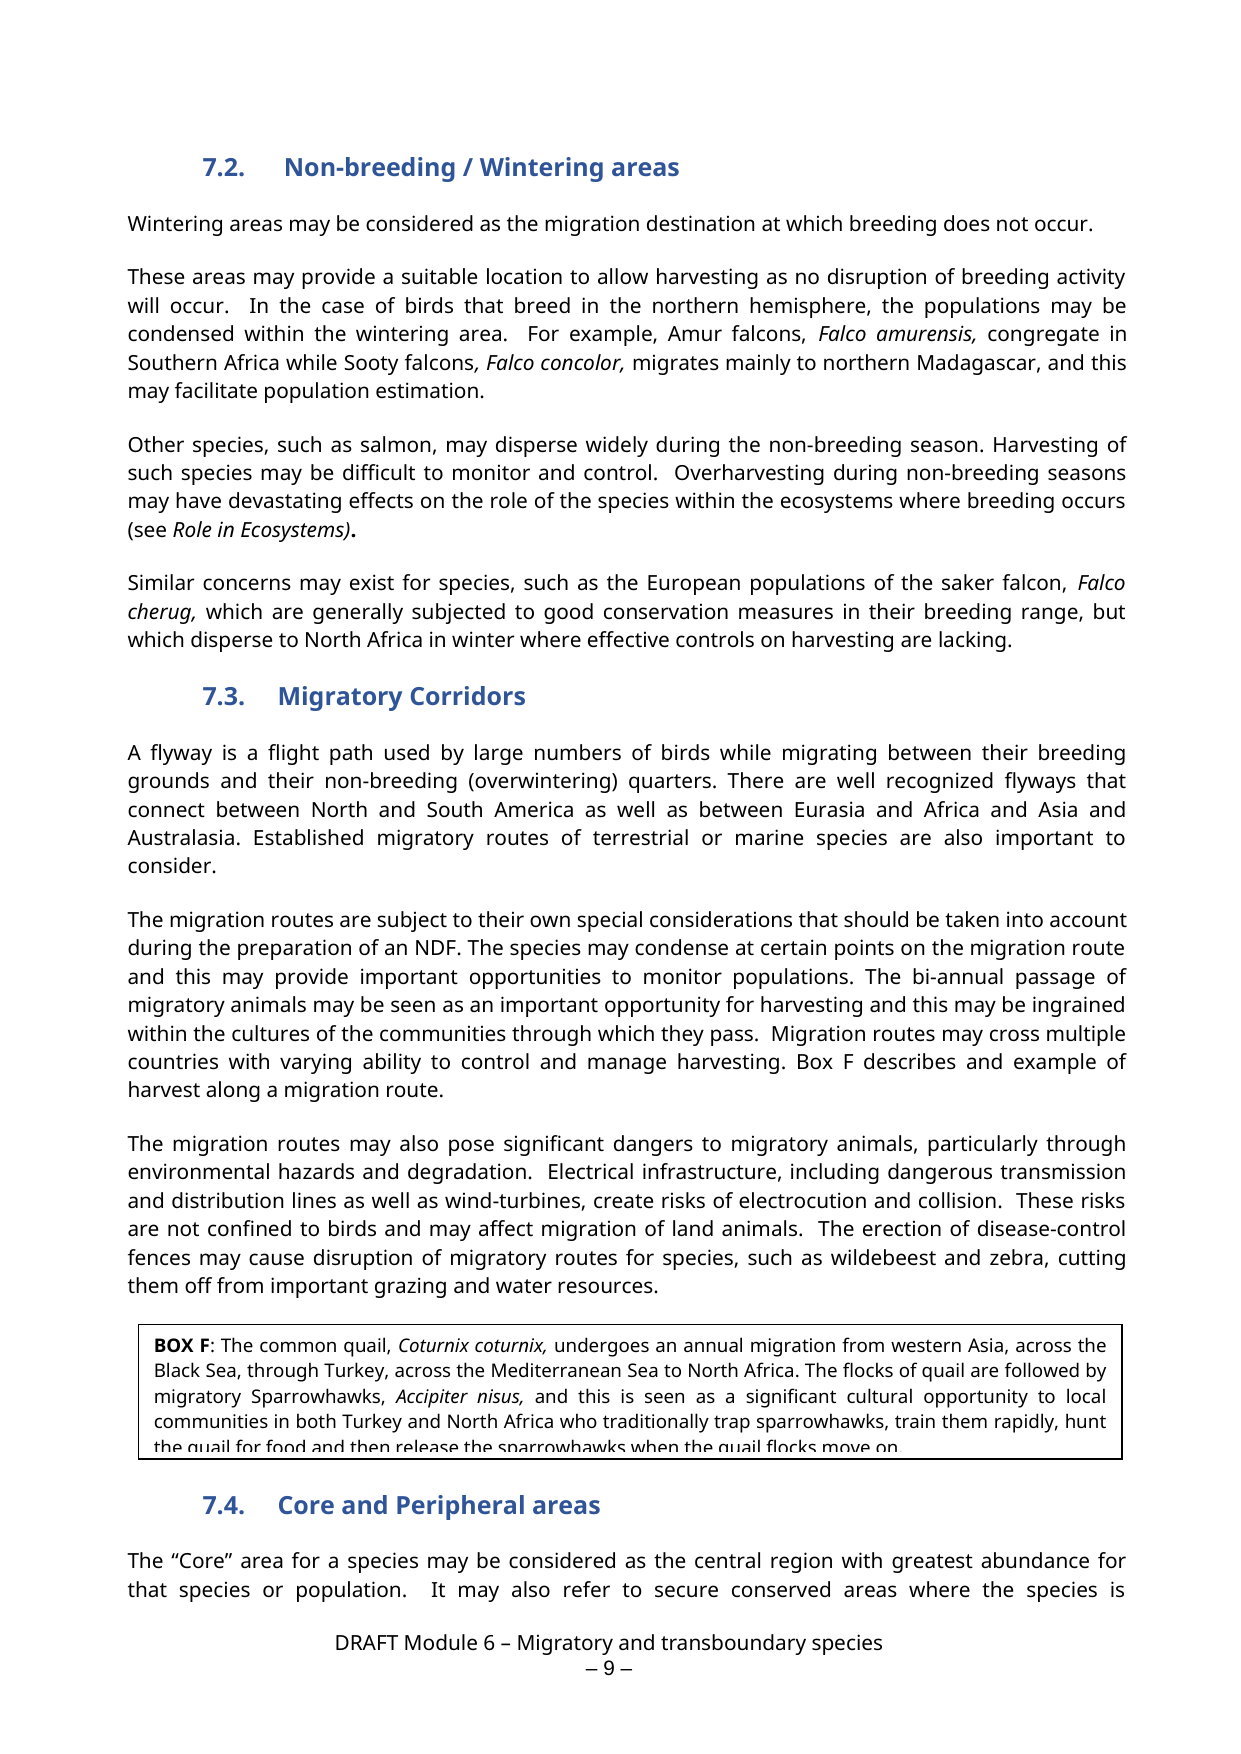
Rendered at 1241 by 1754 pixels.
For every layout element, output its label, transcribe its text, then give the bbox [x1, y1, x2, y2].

text Similar concerns may exist for species, such as the European populations of the saker falcon, Falco cherug, which are generally subjected to good conservation measures in their breeding range, but which disperse to North Africa in winter where effective controls on harvesting are lacking. [127, 568, 1128, 654]
text 7.3. Migratory Corridors [127, 679, 1128, 713]
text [127, 1546, 1128, 1603]
table_header [127, 1325, 1128, 1487]
text Wintering areas may be considered as the migration destination at which breeding does not occur. [127, 209, 1128, 237]
text A flyway is a flight path used by large numbers of birds while migrating between their breeding grounds and their non-breeding (overwintering) quarters. There are well recognized flyways that connect between North and South America as well as between Eurasia and Africa and Asia and Australasia. Established migratory routes of terrestrial or marine species are also important to consider. [127, 738, 1128, 880]
text The migration routes are subject to their own special considerations that should be taken into account during the preparation of an NDF. The species may condense at certain points on the migration route and this may provide important opportunities to monitor populations. The bi-annual passage of migratory animals may be seen as an important opportunity for harvesting and this may be ingrained within the cultures of the communities through which they pass. Migration routes may cross multiple countries with varying ability to control and manage harvesting. Box F describes and example of harvest along a migration route. [127, 905, 1128, 1104]
text 7.2. Non-breeding / Wintering areas [127, 150, 1128, 184]
text The migration routes may also pose significant dangers to migratory animals, particularly through environmental hazards and degradation. Electrical infrastructure, including dangerous transmission and distribution lines as well as wind-turbines, create risks of electrocution and collision. These risks are not confined to birds and may affect migration of land animals. The erection of disease-control fences may cause disruption of migratory routes for species, such as wildebeest and zebra, cutting them off from important grazing and water resources. [127, 1129, 1128, 1300]
text 7.4. Core and Peripheral areas [127, 1487, 1128, 1521]
text These areas may provide a suitable location to allow harvesting as no disruption of breeding activity will occur. In the case of birds that breed in the northern hemisphere, the populations may be condensed within the wintering area. For example, Amur falcons, Falco amurensis, congregate in Southern Africa while Sooty falcons, Falco concolor, migrates mainly to northern Madagascar, and this may facilitate population estimation. [127, 262, 1128, 405]
text Other species, such as salmon, may disperse widely during the non-breeding season. Harvesting of such species may be difficult to monitor and control. Overharvesting during non-breeding seasons may have devastating effects on the role of the species within the ecosystems where breeding occurs (see Role in Ecosystems). [127, 430, 1128, 543]
